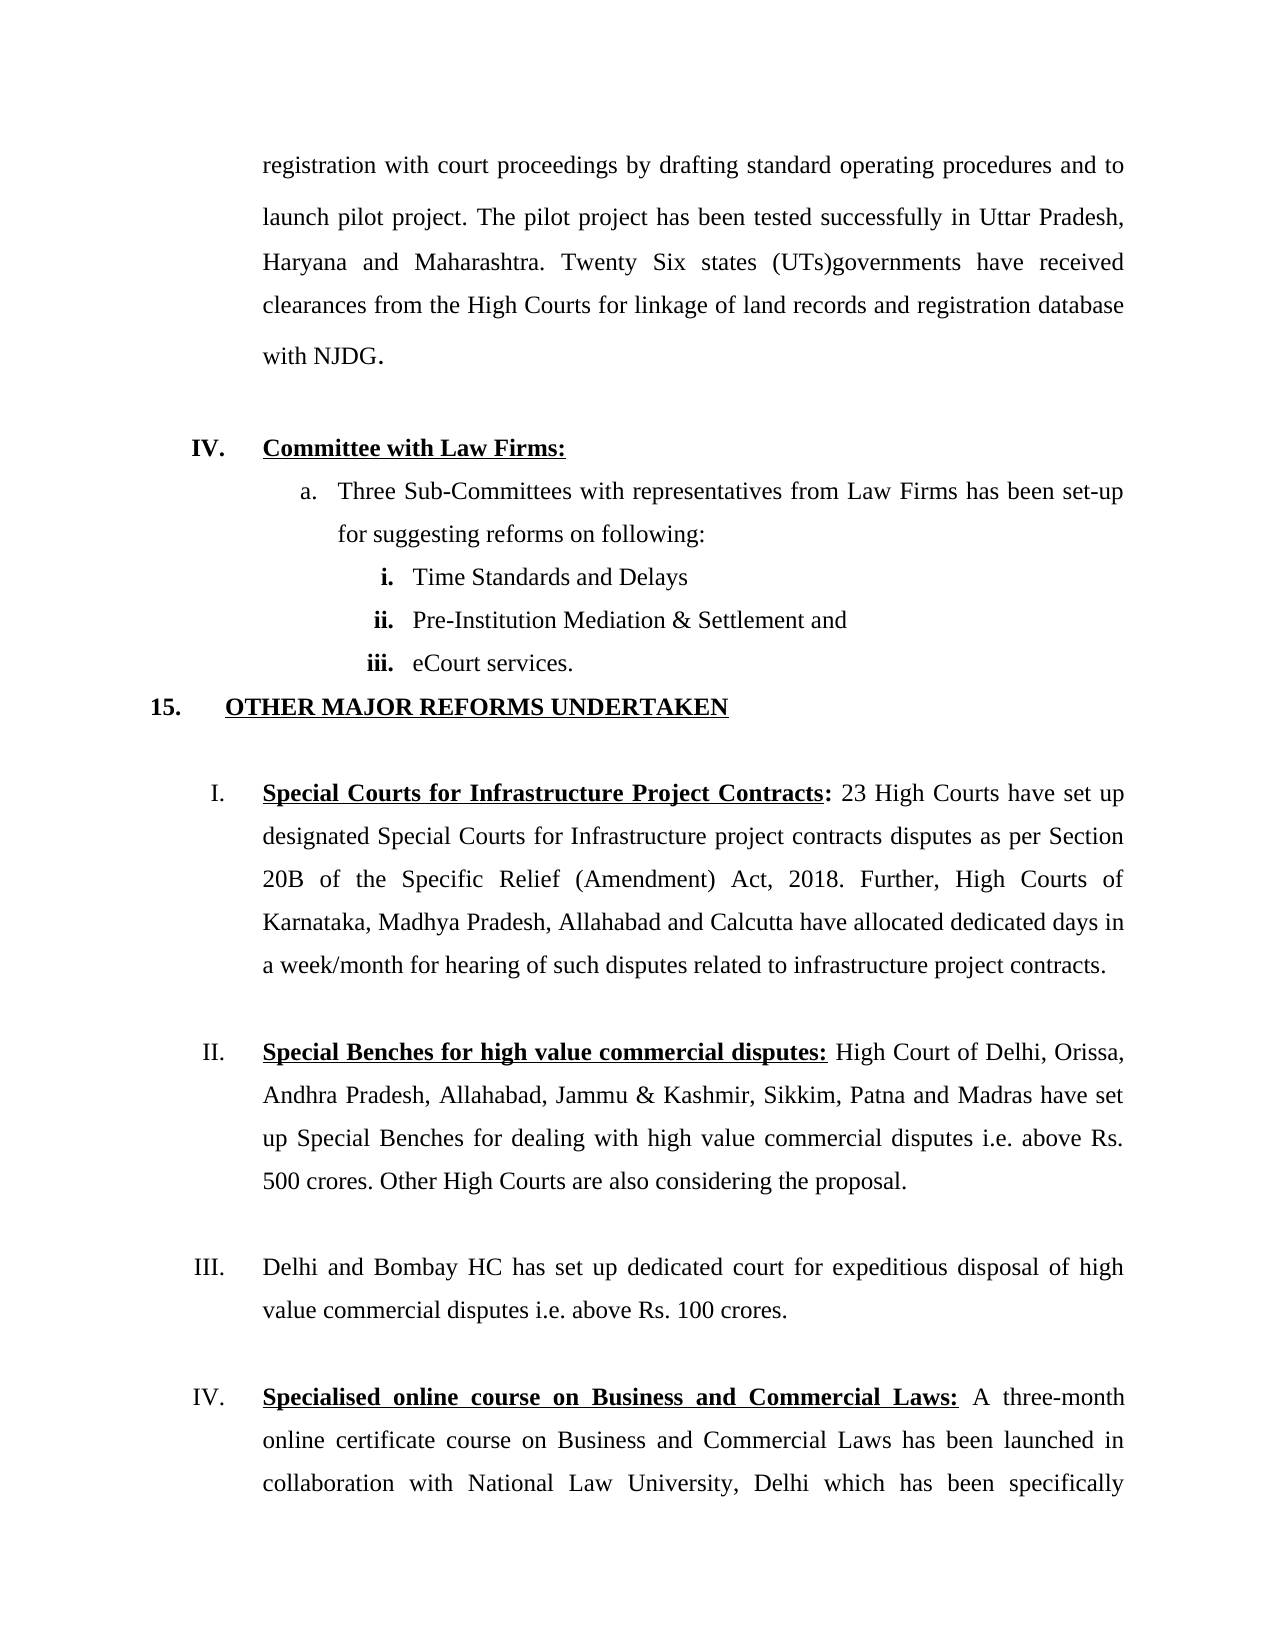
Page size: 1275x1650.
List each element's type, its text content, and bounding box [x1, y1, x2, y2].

list Special Benches for high value commercial disputes: High Court of Delhi, Orissa, Andhra Pradesh, Allahabad, Jammu & Kashmir, Sikkim, Patna and Madras have set up Special Benches for dealing with high value commercial disputes i.e. above Rs. 500 crores. Other High Courts are also considering the proposal. [225, 1037, 1125, 1195]
list Committee with Law Firms: [225, 433, 1125, 462]
list eCourt services. [394, 648, 1125, 677]
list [225, 1382, 1125, 1497]
list OTHER MAJOR REFORMS UNDERTAKEN [150, 692, 1125, 720]
list Three Sub-Committees with representatives from Law Firms has been set-up for suggesting reforms on following: [300, 476, 1125, 548]
list Special Courts for Infrastructure Project Contracts: 23 High Courts have set up designated Special Courts for Infrastructure project contracts disputes as per Section 20B of the Specific Relief (Amendment) Act, 2018. Further, High Courts of Karnataka, Madhya Pradesh, Allahabad and Calcutta have allocated dedicated days in a week/month for hearing of such disputes related to infrastructure project contracts. [225, 778, 1125, 979]
list Pre-Institution Mediation & Settlement and [394, 605, 1125, 634]
list Delhi and Bombay HC has set up dedicated court for expeditious disposal of high value commercial disputes i.e. above Rs. 100 crores. [225, 1252, 1125, 1324]
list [225, 150, 1125, 372]
list Time Standards and Delays [394, 562, 1125, 591]
